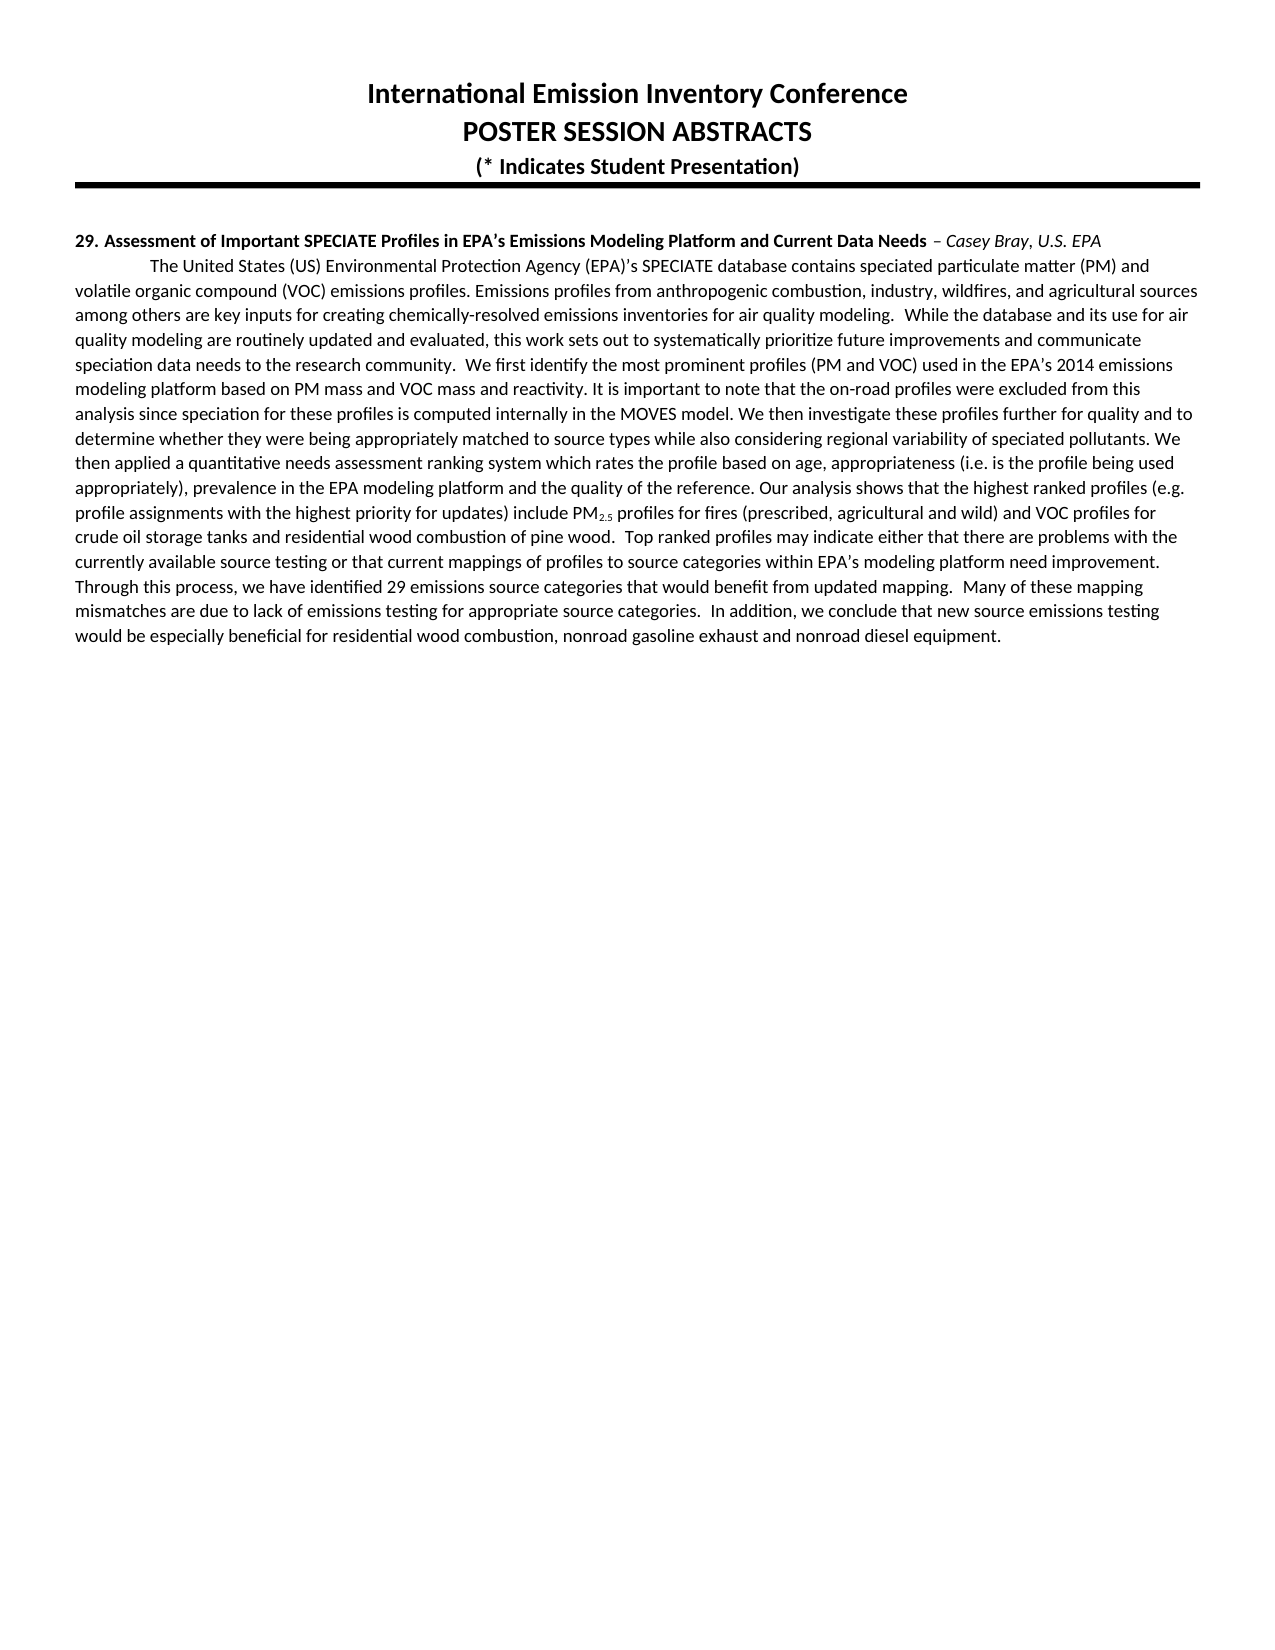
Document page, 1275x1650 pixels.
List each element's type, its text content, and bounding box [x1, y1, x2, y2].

text The United States (US) Environmental Protection Agency (EPA)’s SPECIATE database contains speciated particulate matter (PM) and volatile organic compound (VOC) emissions profiles. Emissions profiles from anthropogenic combustion, industry, wildfires, and agricultural sources among others are key inputs for creating chemically-resolved emissions inventories for air quality modeling. While the database and its use for air quality modeling are routinely updated and evaluated, this work sets out to systematically prioritize future improvements and communicate speciation data needs to the research community. We first identify the most prominent profiles (PM and VOC) used in the EPA’s 2014 emissions modeling platform based on PM mass and VOC mass and reactivity. It is important to note that the on-road profiles were excluded from this analysis since speciation for these profiles is computed internally in the MOVES model. We then investigate these profiles further for quality and to determine whether they were being appropriately matched to source types while also considering regional variability of speciated pollutants. We then applied a quantitative needs assessment ranking system which rates the profile based on age, appropriateness (i.e. is the profile being used appropriately), prevalence in the EPA modeling platform and the quality of the reference. Our analysis shows that the highest ranked profiles (e.g. profile assignments with the highest priority for updates) include PM2.5 profiles for fires (prescribed, agricultural and wild) and VOC profiles for crude oil storage tanks and residential wood combustion of pine wood. Top ranked profiles may indicate either that there are problems with the currently available source testing or that current mappings of profiles to source categories within EPA’s modeling platform need improvement. Through this process, we have identified 29 emissions source categories that would benefit from updated mapping. Many of these mapping mismatches are due to lack of emissions testing for appropriate source categories. In addition, we conclude that new source emissions testing would be especially beneficial for residential wood combustion, nonroad gasoline exhaust and nonroad diesel equipment. [75, 254, 1200, 647]
text (* Indicates Student Presentation) [75, 152, 1200, 180]
text POSTER SESSION ABSTRACTS [75, 113, 1200, 149]
text 29. Assessment of Important SPECIATE Profiles in EPA’s Emissions Modeling Platform and Current Data Needs – Casey Bray, U.S. EPA [75, 229, 1200, 252]
text International Emission Inventory Conference [75, 75, 1200, 111]
